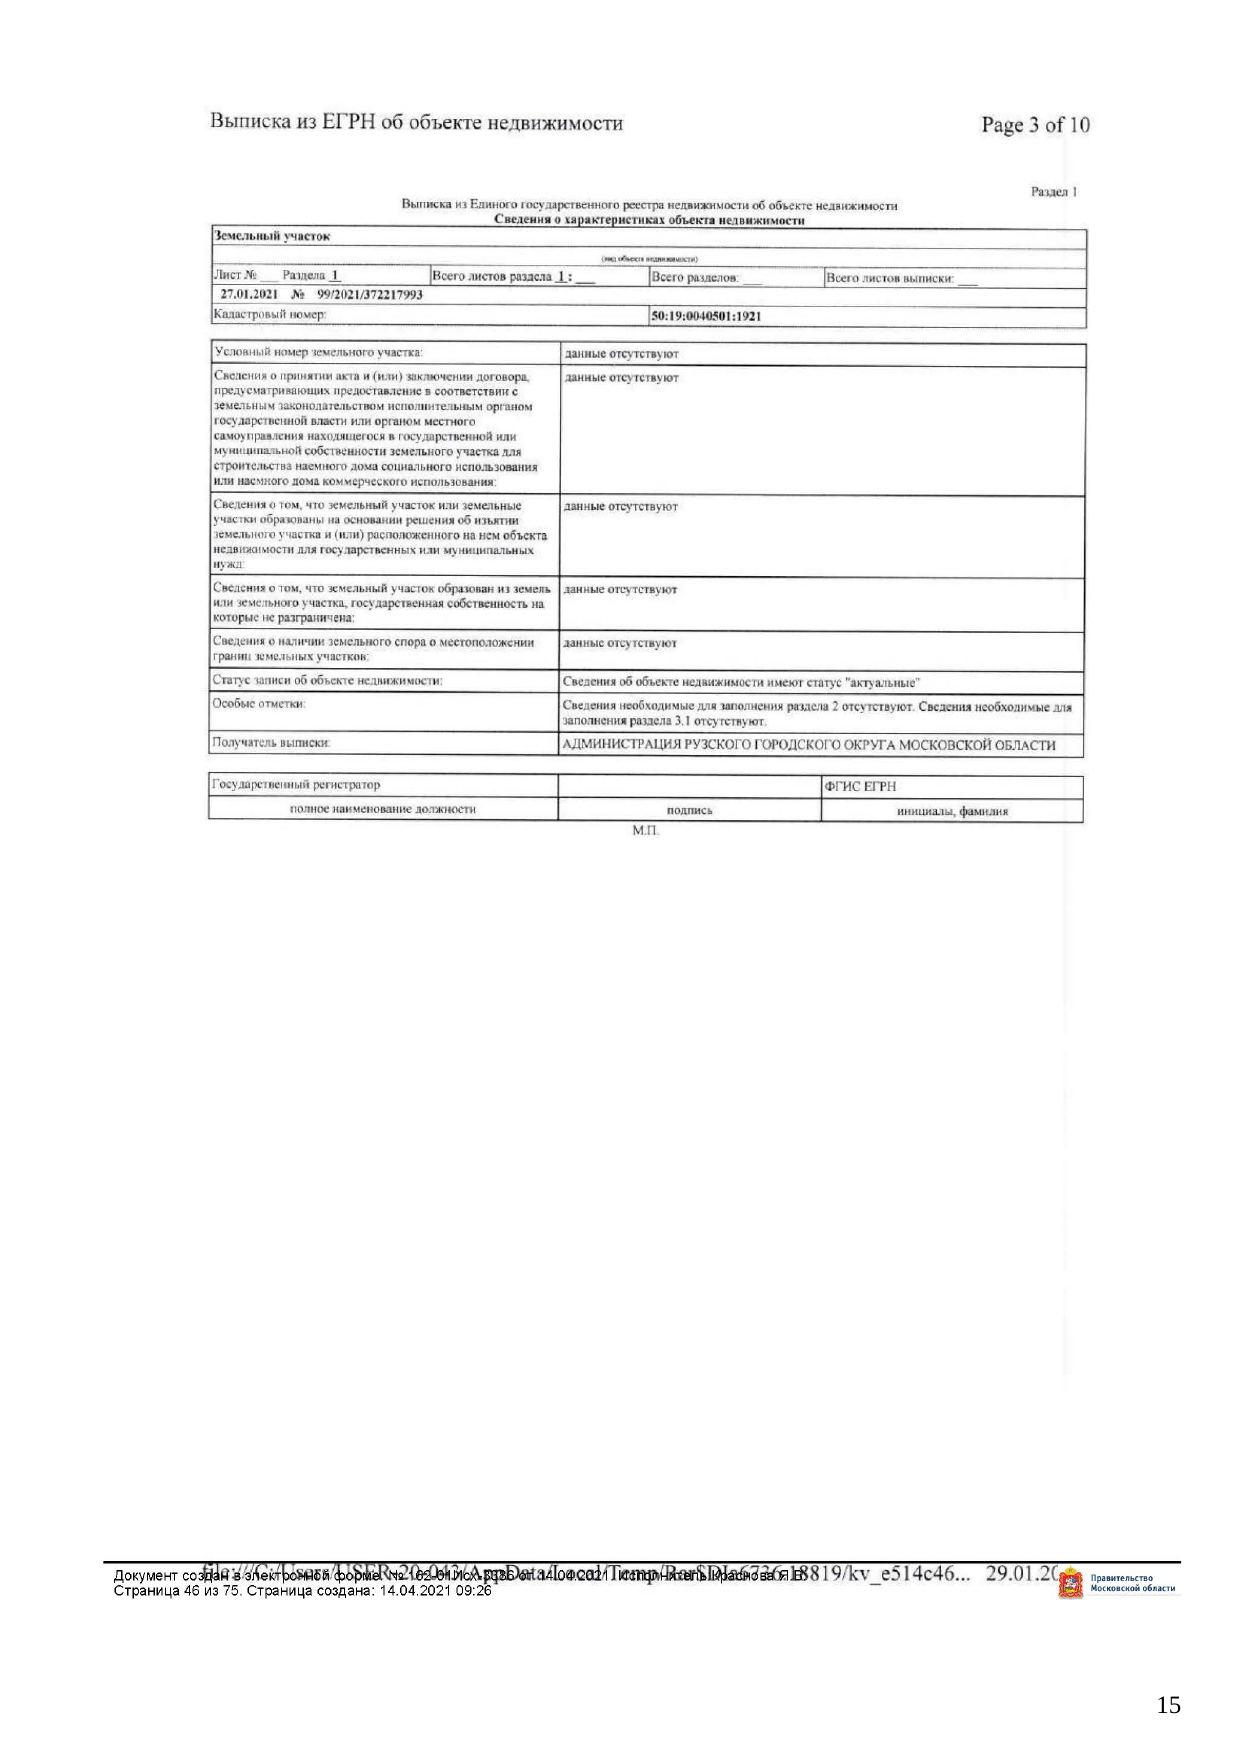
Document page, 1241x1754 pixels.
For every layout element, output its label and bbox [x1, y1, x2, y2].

picture [103, 88, 1182, 1613]
